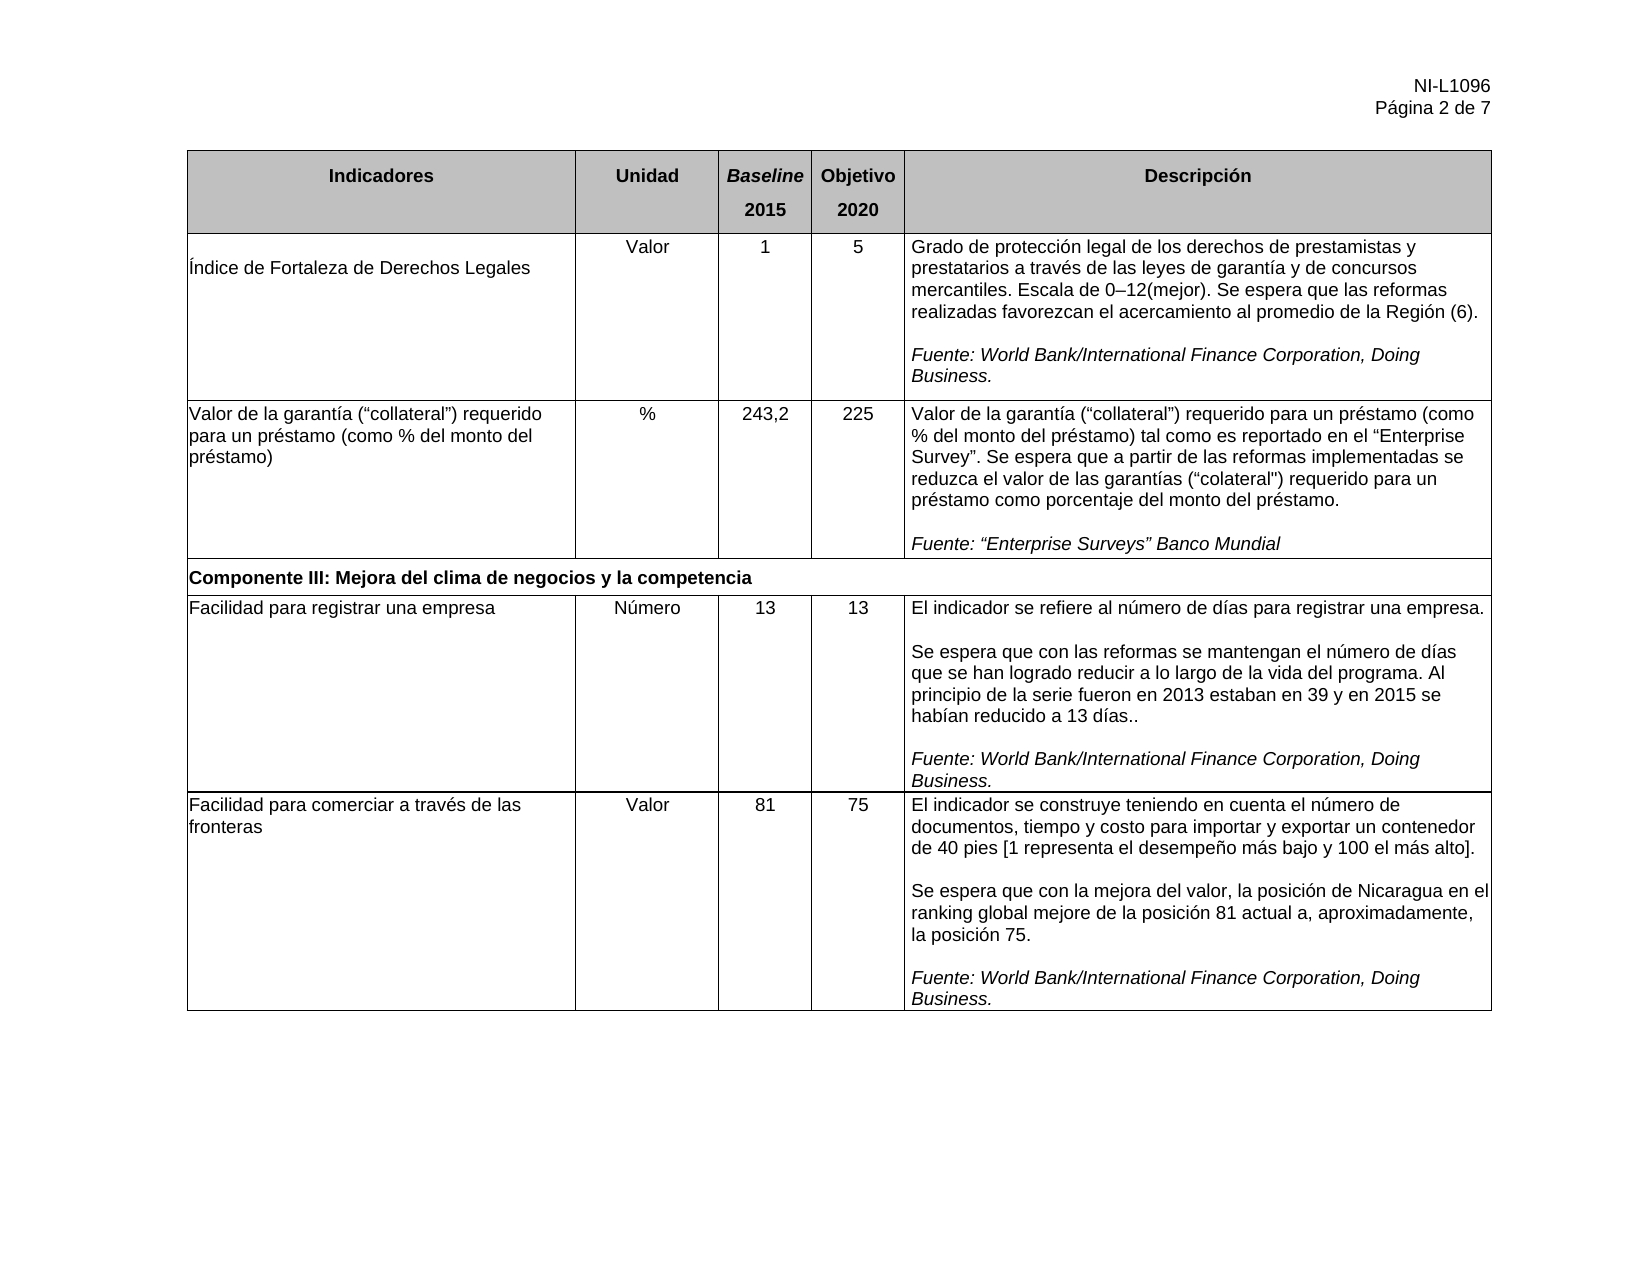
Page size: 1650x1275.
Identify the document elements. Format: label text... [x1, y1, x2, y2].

table_cell 13 [719, 596, 811, 791]
table_cell Componente III: Mejora del clima de negocios y la competencia [188, 559, 1491, 595]
table_cell Valor [576, 234, 718, 400]
table_cell Grado de protección legal de los derechos de prestamistas y prestatarios a través de las leyes de garantía y de concursos mercantiles. Escala de 0–12(mejor). Se espera que las reformas realizadas favorezcan el acercamiento al promedio de la Región (6). Fuente: World Bank/International Finance Corporation, Doing Business. [910, 234, 1491, 400]
table_header Descripción [905, 151, 1491, 233]
table_cell Valor de la garantía (“collateral”) requerido para un préstamo (como % del monto del préstamo) tal como es reportado en el “Enterprise Survey”. Se espera que a partir de las reformas implementadas se reduzca el valor de las garantías (“colateral") requerido para un préstamo como porcentaje del monto del préstamo. Fuente: “Enterprise Surveys” Banco Mundial [910, 401, 1491, 558]
table_cell El indicador se refiere al número de días para registrar una empresa. Se espera que con las reformas se mantengan el número de días que se han logrado reducir a lo largo de la vida del programa. Al principio de la serie fueron en 2013 estaban en 39 y en 2015 se habían reducido a 13 días.. Fuente: World Bank/International Finance Corporation, Doing Business. [910, 596, 1491, 791]
table_header Indicadores [188, 151, 575, 233]
table_cell [905, 401, 909, 558]
table_cell [905, 596, 909, 791]
table_cell 81 [719, 793, 811, 1009]
table_cell [905, 793, 909, 1009]
table_cell El indicador se construye teniendo en cuenta el número de documentos, tiempo y costo para importar y exportar un contenedor de 40 pies [1 representa el desempeño más bajo y 100 el más alto]. Se espera que con la mejora del valor, la posición de Nicaragua en el ranking global mejore de la posición 81 actual a, aproximadamente, la posición 75. Fuente: World Bank/International Finance Corporation, Doing Business. [910, 793, 1491, 1009]
table_cell 13 [812, 596, 904, 791]
table_cell Índice de Fortaleza de Derechos Legales [188, 234, 575, 400]
table_cell Facilidad para comerciar a través de las fronteras [188, 793, 575, 1009]
table_cell 1 [719, 234, 811, 400]
table_cell 5 [812, 234, 904, 400]
table_header Objetivo 2020 [812, 151, 904, 233]
table_cell Facilidad para registrar una empresa [188, 596, 575, 791]
table_cell 75 [812, 793, 904, 1009]
table_cell [905, 234, 909, 400]
table_cell Valor de la garantía (“collateral”) requerido para un préstamo (como % del monto del préstamo) [188, 401, 575, 558]
table_cell Valor [576, 793, 718, 1009]
table_cell % [576, 401, 718, 558]
table_cell 243,2 [719, 401, 811, 558]
table_cell Número [576, 596, 718, 791]
table_header Unidad [576, 151, 718, 233]
table_header Baseline 2015 [719, 151, 811, 233]
table_cell 225 [812, 401, 904, 558]
